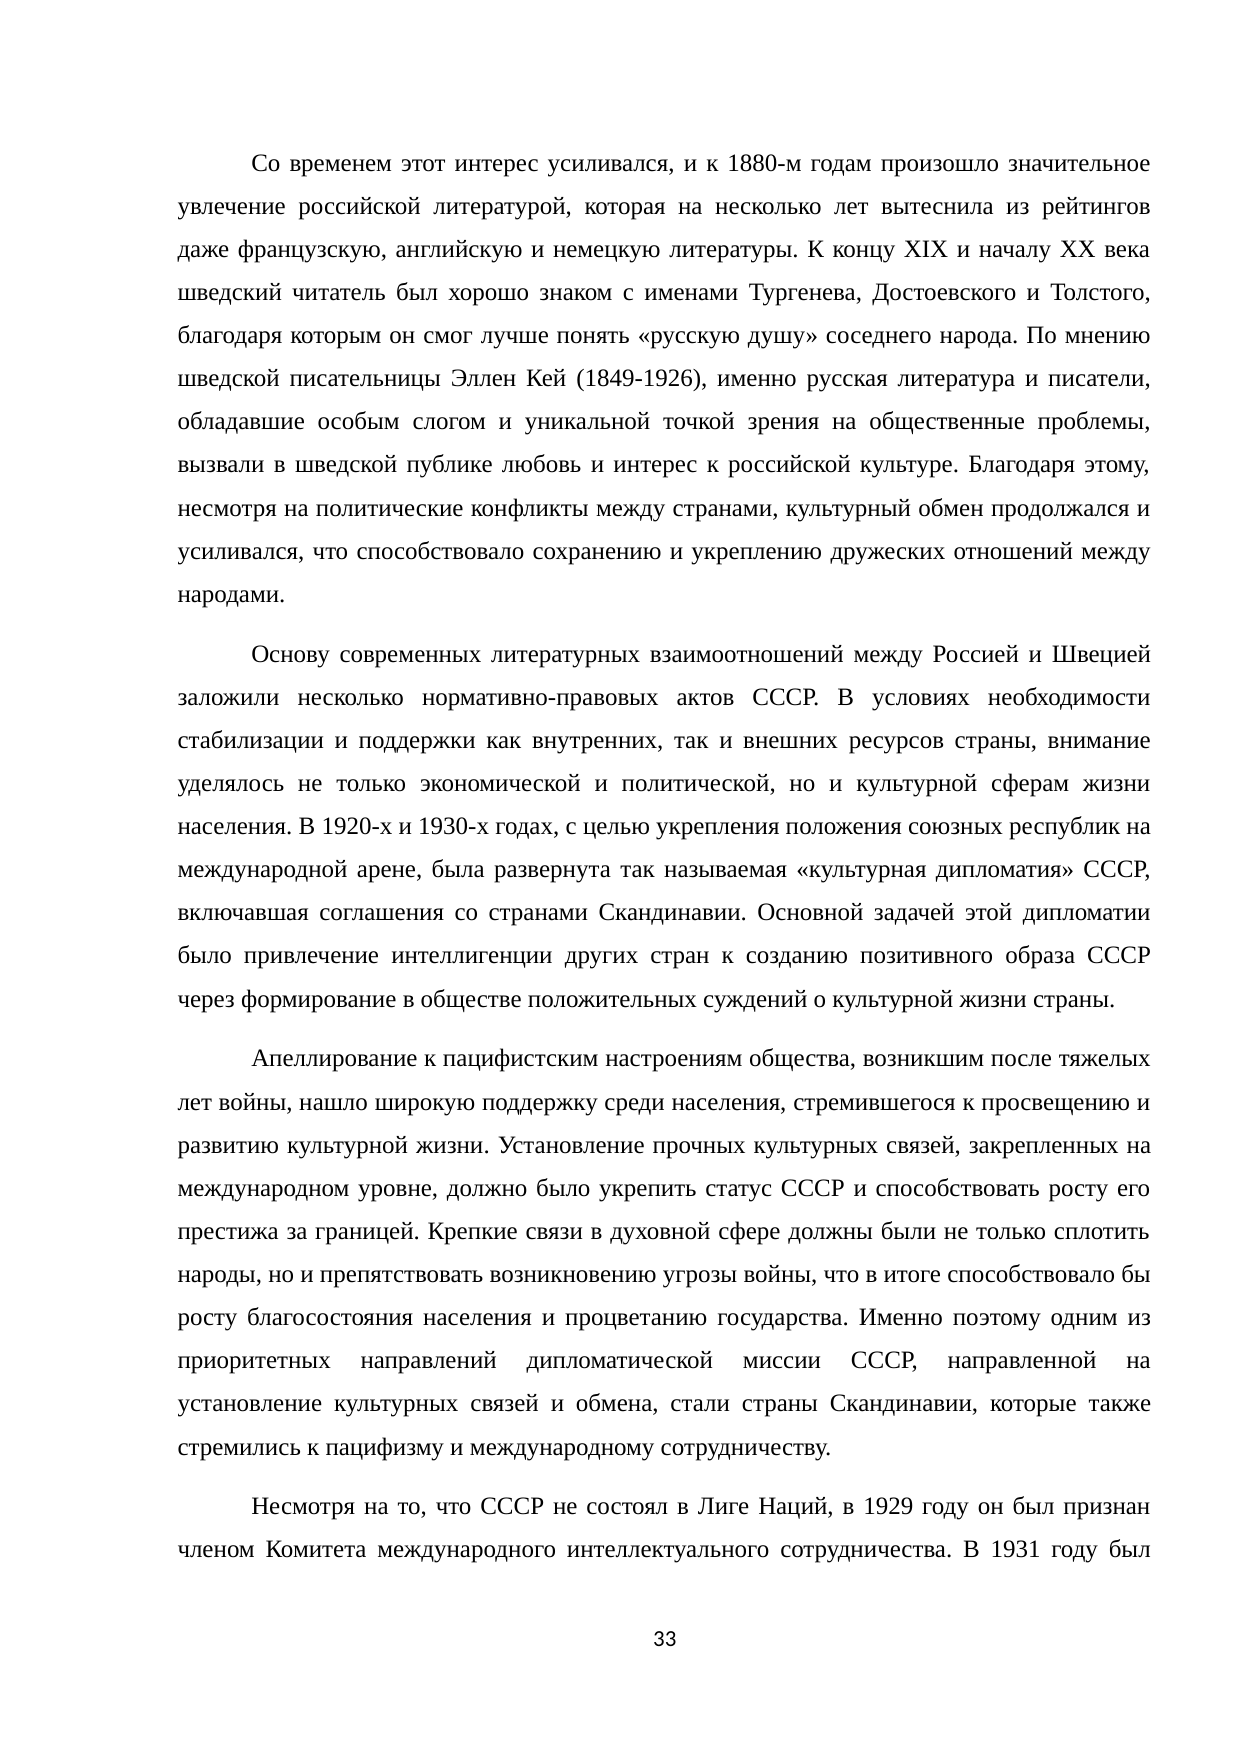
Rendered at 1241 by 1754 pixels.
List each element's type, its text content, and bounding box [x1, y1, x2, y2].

text Апеллирование к пацифистским настроениям общества, возникшим после тяжелых лет войны, нашло широкую поддержку среди населения, стремившегося к просвещению и развитию культурной жизни. Установление прочных культурных связей, закрепленных на международном уровне, должно было укрепить статус СССР и способствовать росту его престижа за границей. Крепкие связи в духовной сфере должны были не только сплотить народы, но и препятствовать возникновению угрозы войны, что в итоге способствовало бы росту благосостояния населения и процветанию государства. Именно поэтому одним из приоритетных направлений дипломатической миссии СССР, направленной на установление культурных связей и обмена, стали страны Скандинавии, которые также стремились к пацифизму и международному сотрудничеству. [177, 1043, 1152, 1460]
text Со временем этот интерес усиливался, и к 1880-м годам произошло значительное увлечение российской литературой, которая на несколько лет вытеснила из рейтингов даже французскую, английскую и немецкую литературы. К концу XIX и началу XX века шведский читатель был хорошо знаком с именами Тургенева, Достоевского и Толстого, благодаря которым он смог лучше понять «русскую душу» соседнего народа. По мнению шведской писательницы Эллен Кей (1849-1926), именно русская литература и писатели, обладавшие особым слогом и уникальной точкой зрения на общественные проблемы, вызвали в шведской публике любовь и интерес к российской культуре. Благодаря этому, несмотря на политические конфликты между странами, культурный обмен продолжался и усиливался, что способствовало сохранению и укреплению дружеских отношений между народами. [177, 148, 1152, 608]
text Основу современных литературных взаимоотношений между Россией и Швецией заложили несколько нормативно-правовых актов СССР. В условиях необходимости стабилизации и поддержки как внутренних, так и внешних ресурсов страны, внимание уделялось не только экономической и политической, но и культурной сферам жизни населения. В 1920-х и 1930-х годах, с целью укрепления положения союзных республик на международной арене, была развернута так называемая «культурная дипломатия» СССР, включавшая соглашения со странами Скандинавии. Основной задачей этой дипломатии было привлечение интеллигенции других стран к созданию позитивного образа СССР через формирование в обществе положительных суждений о культурной жизни страны. [177, 639, 1152, 1012]
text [177, 1491, 1152, 1563]
